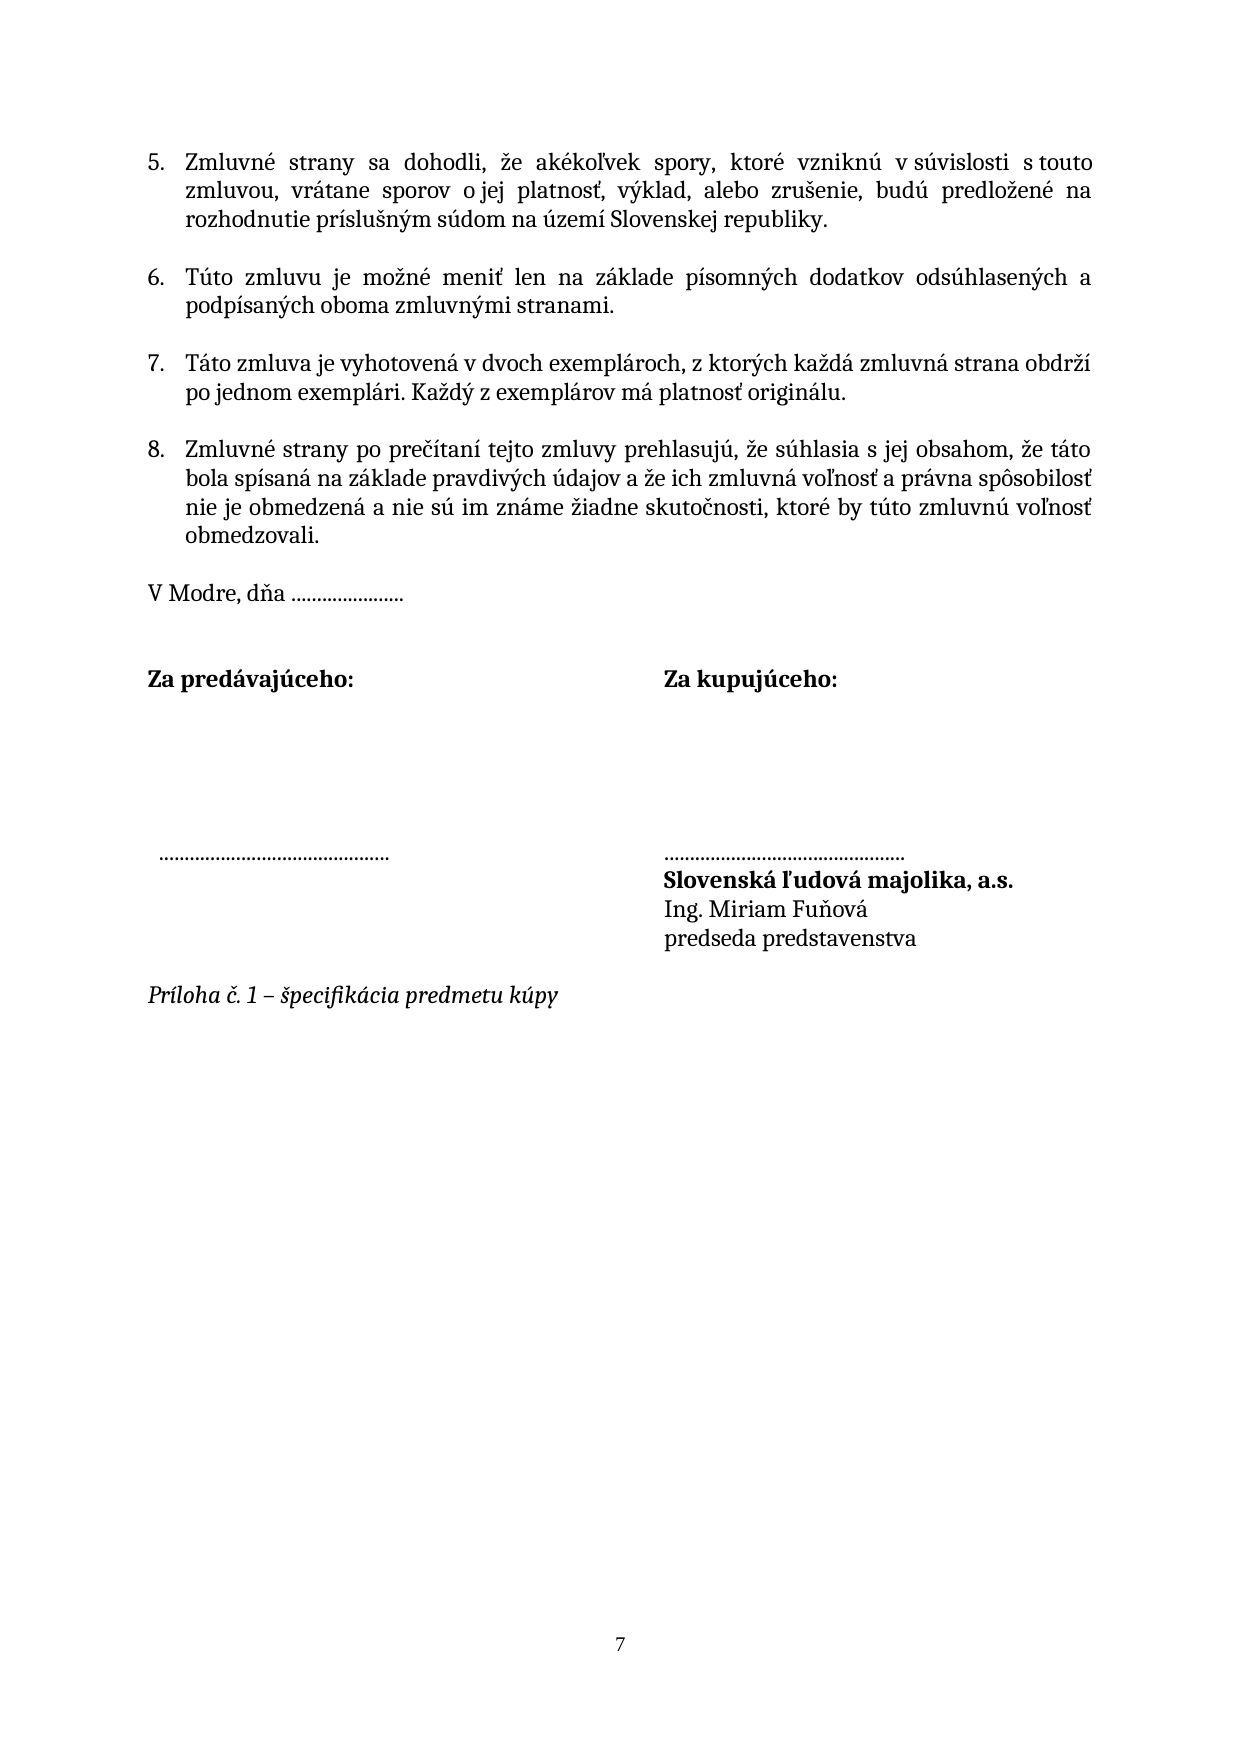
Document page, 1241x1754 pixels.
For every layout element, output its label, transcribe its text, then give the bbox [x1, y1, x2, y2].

list Túto zmluvu je možné meniť len na základe písomných dodatkov odsúhlasených a podpísaných oboma zmluvnými stranami. [148, 263, 1093, 320]
text Príloha č. 1 – špecifikácia predmetu kúpy [148, 981, 1093, 1010]
text Ing. Miriam Fuňová [148, 895, 1093, 924]
list Táto zmluva je vyhotovená v dvoch exemplároch, z ktorých každá zmluvná strana obdrží po jednom exemplári. Každý z exemplárov má platnosť originálu. [148, 349, 1093, 406]
list Zmluvné strany sa dohodli, že akékoľvek spory, ktoré vzniknú v súvislosti s touto zmluvou, vrátane sporov o jej platnosť, výklad, alebo zrušenie, budú predložené na rozhodnutie príslušným súdom na území Slovenskej republiky. [148, 148, 1093, 234]
text V Modre, dňa ...................... [148, 579, 1093, 608]
text Za predávajúceho: Za kupujúceho: [148, 665, 1093, 694]
text predseda predstavenstva [148, 924, 1093, 953]
text Slovenská ľudová majolika, a.s. [148, 866, 1093, 895]
text ............................................. ............................................... [148, 838, 1093, 866]
list Zmluvné strany po prečítaní tejto zmluvy prehlasujú, že súhlasia s jej obsahom, že táto bola spísaná na základe pravdivých údajov a že ich zmluvná voľnosť a právna spôsobilosť nie je obmedzená a nie sú im známe žiadne skutočnosti, ktoré by túto zmluvnú voľnosť obmedzovali. [148, 435, 1093, 550]
